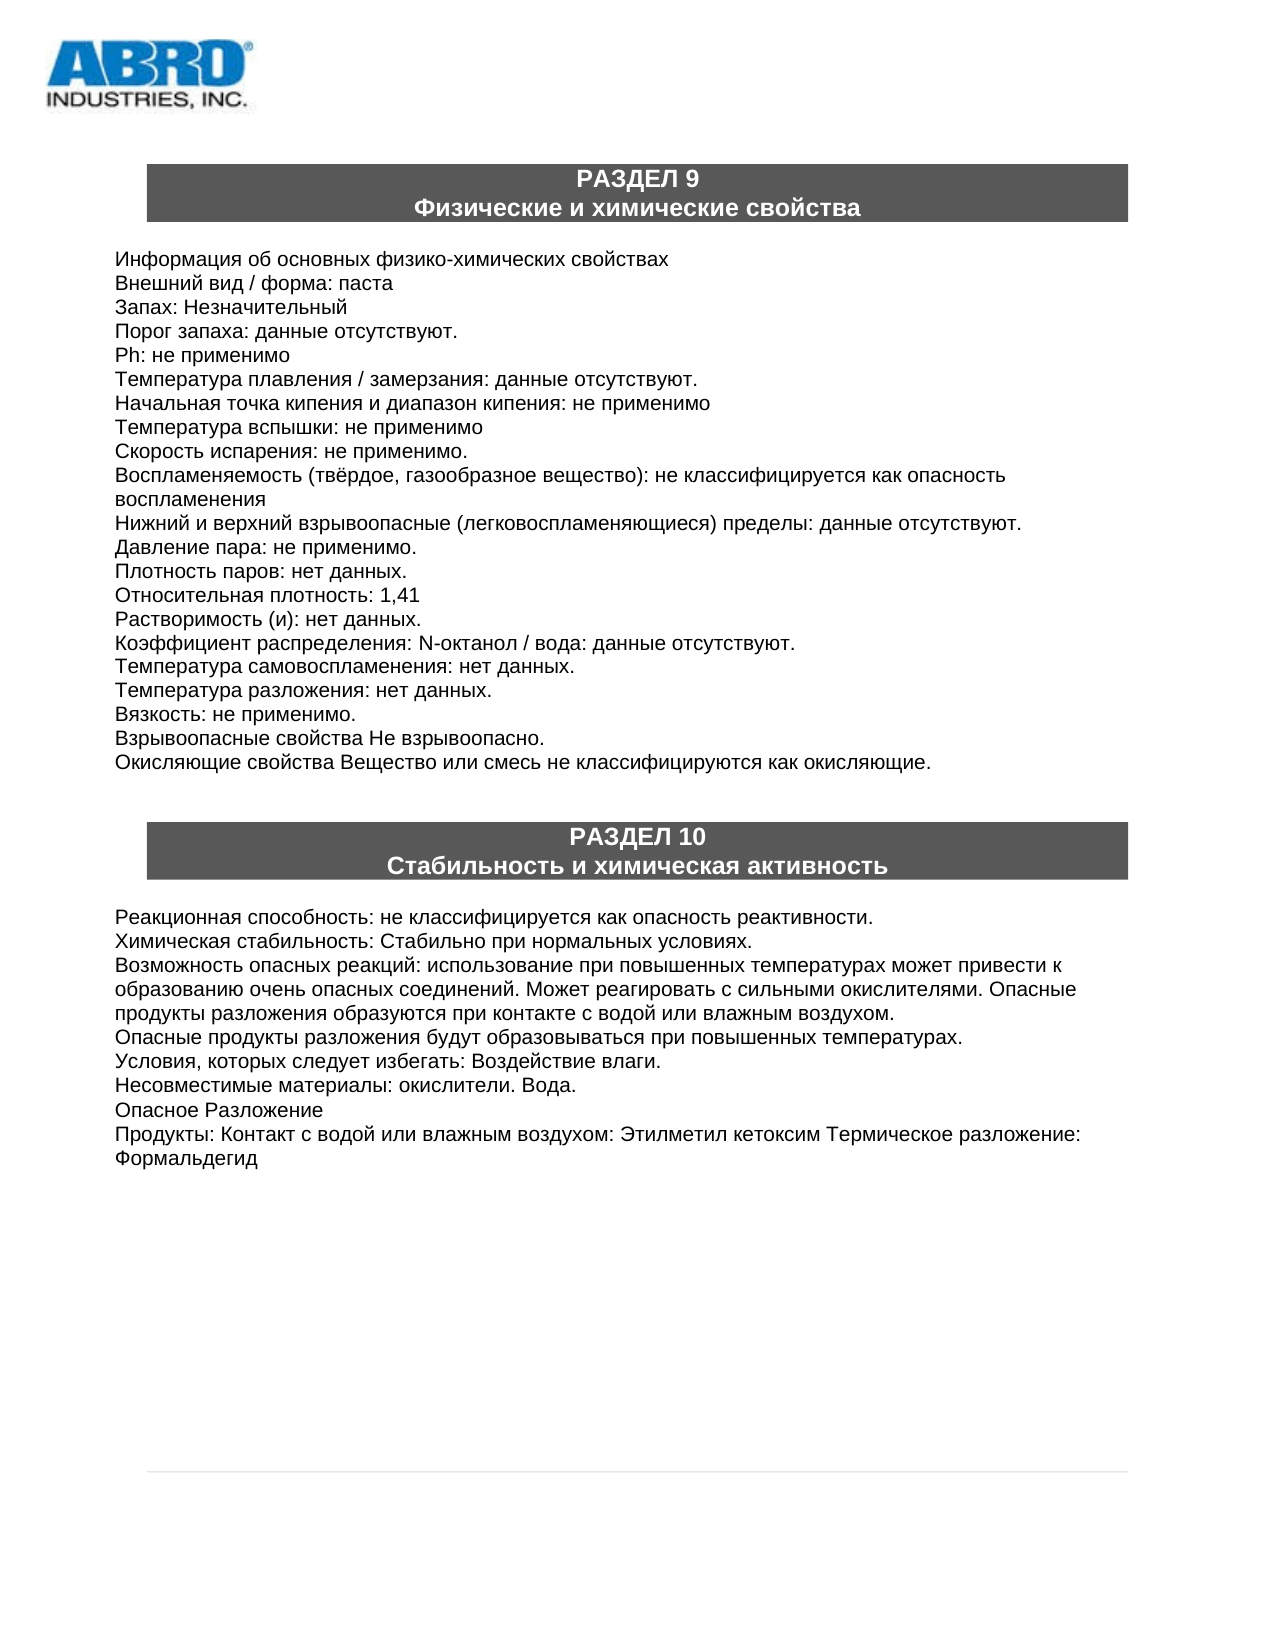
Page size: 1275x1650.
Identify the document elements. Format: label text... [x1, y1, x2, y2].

text Внешний вид / форма: паста [114, 271, 1160, 295]
text Относительная плотность: 1,41 [114, 582, 1160, 606]
text Несовместимые материалы: окислители. Вода. [114, 1073, 1160, 1097]
text Опасное Разложение [114, 1097, 1160, 1121]
text Химическая стабильность: Стабильно при нормальных условиях. [114, 929, 1160, 953]
text Растворимость (и): нет данных. [114, 606, 1160, 630]
text Порог запаха: данные отсутствуют. [114, 319, 1160, 343]
text Температура плавления / замерзания: данные отсутствуют. [114, 367, 1160, 391]
text Вязкость: не применимо. [114, 702, 1160, 726]
text Окисляющие свойства Вещество или смесь не классифицируются как окисляющие. [114, 750, 1160, 774]
text Коэффициент распределения: N-октанол / вода: данные отсутствуют. [114, 630, 1160, 654]
picture [45, 39, 258, 114]
text Запах: Незначительный [114, 295, 1160, 319]
text Температура самовоспламенения: нет данных. [114, 654, 1160, 678]
text Взрывоопасные свойства Не взрывоопасно. [114, 726, 1160, 750]
text Информация об основных физико-химических свойствах [114, 247, 1160, 271]
text Температура разложения: нет данных. [114, 678, 1160, 702]
text Возможность опасных реакций: использование при повышенных температурах может привести к образованию очень опасных соединений. Может реагировать с сильными окислителями. Опасные продукты разложения образуются при контакте с водой или влажным воздухом. [114, 953, 1160, 1025]
text Ph: не применимо [114, 343, 1160, 367]
text Условия, которых следует избегать: Воздействие влаги. [114, 1049, 1160, 1073]
text Начальная точка кипения и диапазон кипения: не применимо [114, 391, 1160, 415]
text Реакционная способность: не классифицируется как опасность реактивности. [114, 904, 1160, 928]
text Давление пара: не применимо. [114, 534, 1160, 558]
text Опасные продукты разложения будут образовываться при повышенных температурах. [114, 1025, 1160, 1049]
text Нижний и верхний взрывоопасные (легковоспламеняющиеся) пределы: данные отсутствуют. [114, 511, 1160, 534]
text Скорость испарения: не применимо. [114, 439, 1160, 463]
text Продукты: Контакт с водой или влажным воздухом: Этилметил кетоксим Термическое разложение: Формальдегид [114, 1122, 1160, 1169]
text Температура вспышки: не применимо [114, 415, 1160, 439]
text Плотность паров: нет данных. [114, 558, 1160, 582]
text Воспламеняемость (твёрдое, газообразное вещество): не классифицируется как опасность воспламенения [114, 463, 1160, 511]
